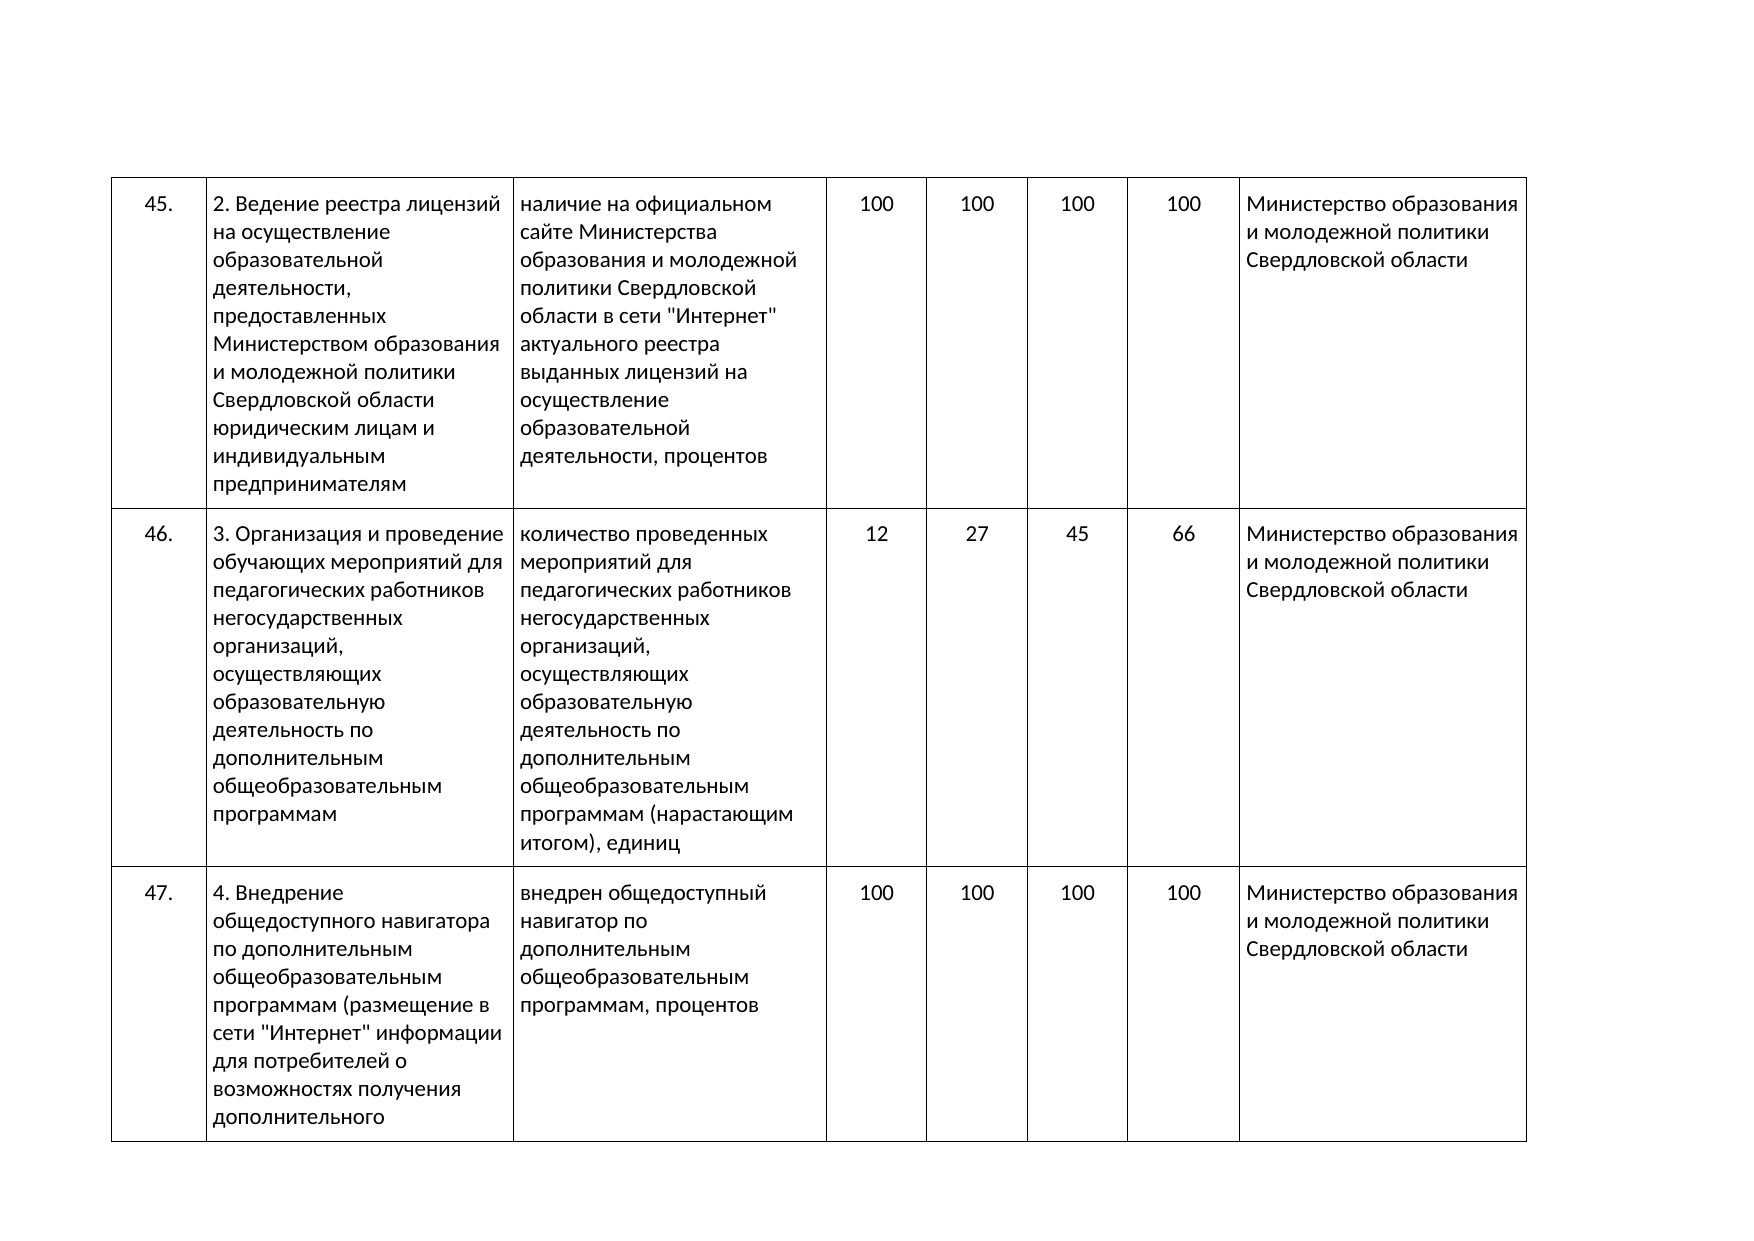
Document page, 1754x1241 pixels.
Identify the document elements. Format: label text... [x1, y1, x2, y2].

table_cell 46. [112, 509, 206, 866]
table_cell 47. [112, 867, 206, 1141]
table_cell 45. [112, 178, 206, 508]
table_cell 100 [1028, 178, 1127, 508]
table_cell 2. Ведение реестра лицензий на осуществление образовательной деятельности, предоставленных Министерством образования и молодежной политики Свердловской области юридическим лицам и индивидуальным предпринимателям [207, 178, 513, 508]
table_cell 100 [1128, 178, 1239, 508]
table_cell 100 [827, 867, 926, 1141]
table_cell 27 [927, 509, 1027, 866]
table_cell 100 [1128, 867, 1239, 1141]
table_cell 100 [1028, 867, 1127, 1141]
table_cell 12 [827, 509, 926, 866]
table_cell 100 [927, 867, 1027, 1141]
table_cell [514, 867, 826, 1141]
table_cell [207, 867, 513, 1141]
table_cell 3. Организация и проведение обучающих мероприятий для педагогических работников негосударственных организаций, осуществляющих образовательную деятельность по дополнительным общеобразовательным программам [207, 509, 513, 866]
table_cell 45 [1028, 509, 1127, 866]
table_cell 100 [927, 178, 1027, 508]
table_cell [1240, 867, 1526, 1141]
table_cell наличие на официальном сайте Министерства образования и молодежной политики Свердловской области в сети "Интернет" актуального реестра выданных лицензий на осуществление образовательной деятельности, процентов [514, 178, 826, 508]
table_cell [1240, 178, 1526, 508]
table_cell количество проведенных мероприятий для педагогических работников негосударственных организаций, осуществляющих образовательную деятельность по дополнительным общеобразовательным программам (нарастающим итогом), единиц [514, 509, 826, 866]
table_cell 100 [827, 178, 926, 508]
table_cell 66 [1128, 509, 1239, 866]
table_cell Министерство образования и молодежной политики Свердловской области [1240, 509, 1526, 866]
